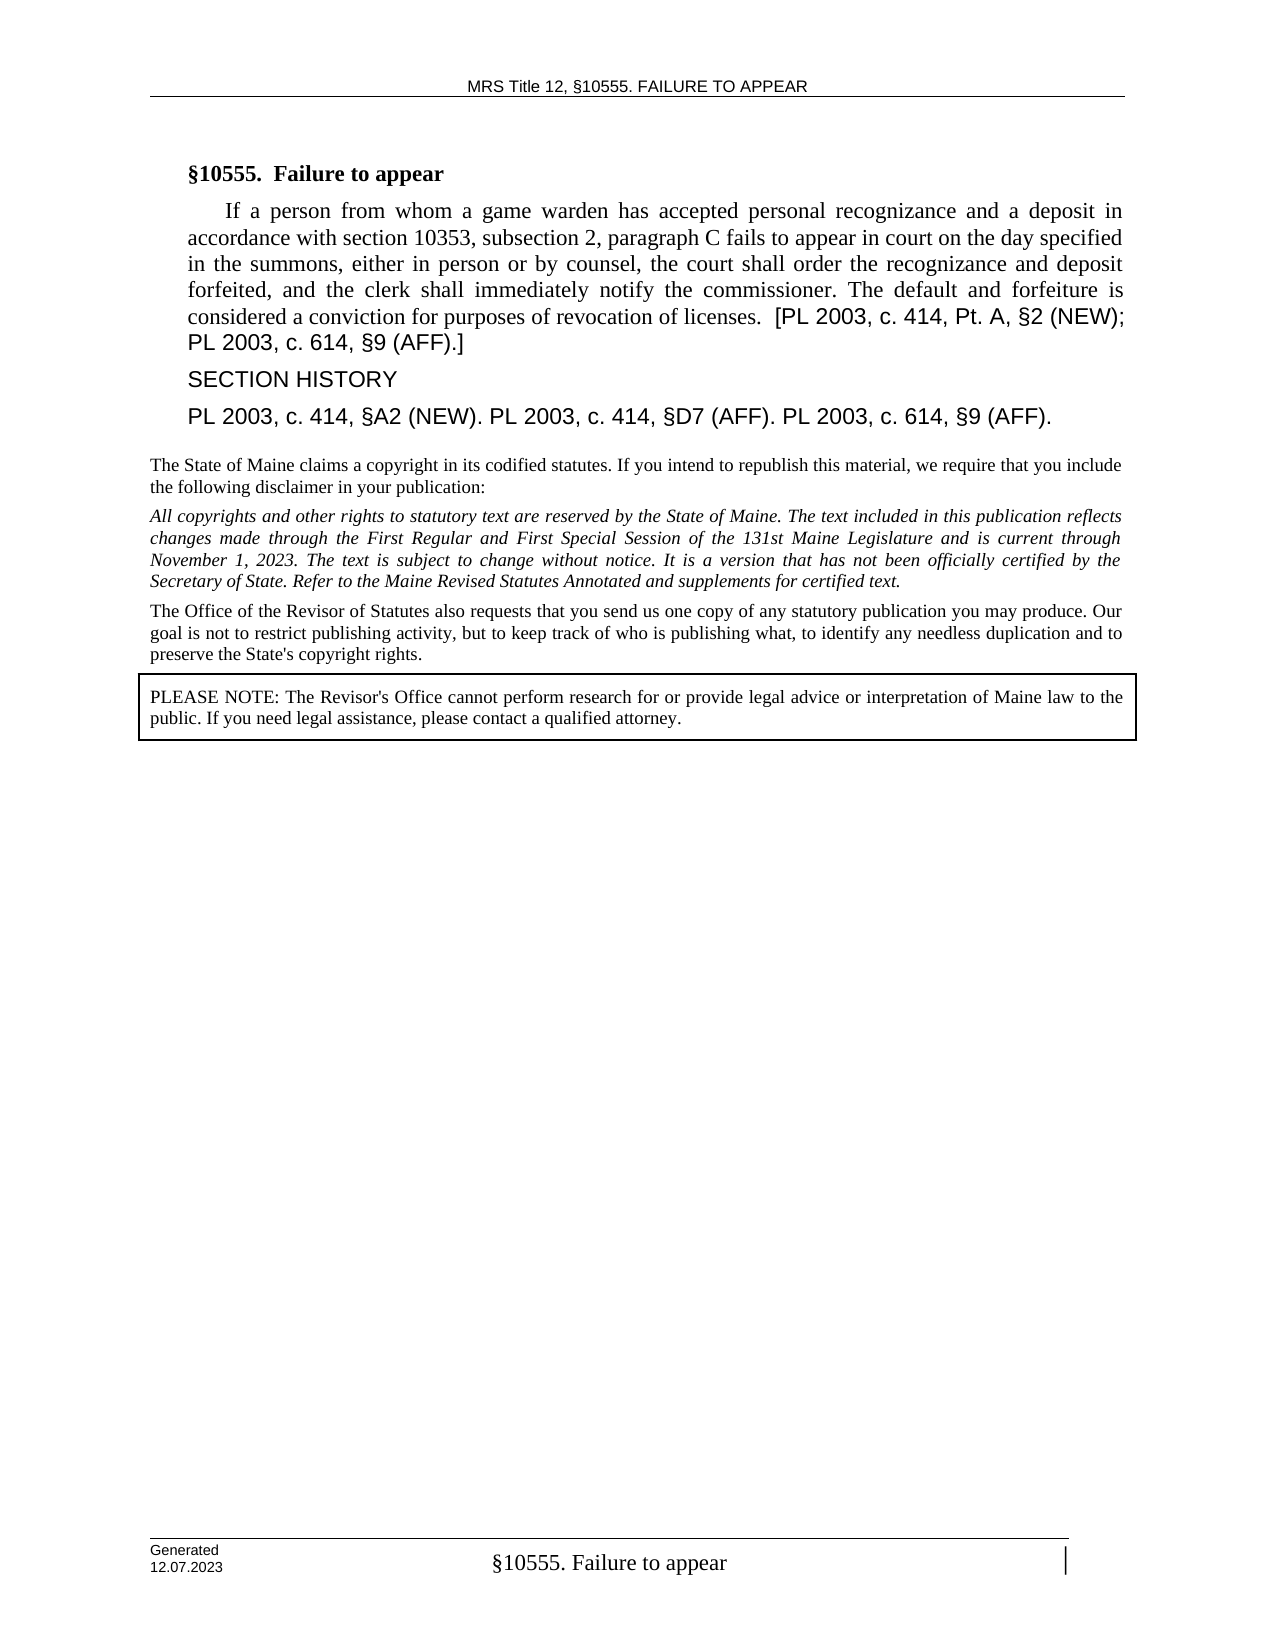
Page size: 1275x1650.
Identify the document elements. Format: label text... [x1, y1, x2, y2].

text The Office of the Revisor of Statutes also requests that you send us one copy of any statutory publication you may produce. Our goal is not to restrict publishing activity, but to keep track of who is publishing what, to identify any needless duplication and to preserve the State's copyright rights. [150, 600, 1125, 665]
text PLEASE NOTE: The Revisor's Office cannot perform research for or provide legal advice or interpretation of Maine law to the public. If you need legal assistance, please contact a qualified attorney. [140, 675, 1135, 739]
text §10555. Failure to appear [187, 160, 1125, 187]
text The State of Maine claims a copyright in its codified statutes. If you intend to republish this material, we require that you include the following disclaimer in your publication: [150, 454, 1125, 497]
text All copyrights and other rights to statutory text are reserved by the State of Maine. The text included in this publication reflects changes made through the First Regular and First Special Session of the 131st Maine Legislature and is current through November 1, 2023 . The text is subject to change without notice. It is a version that has not been officially certified by the Secretary of State. Refer to the Maine Revised Statutes Annotated and supplements for certified text. [150, 505, 1125, 592]
text SECTION HISTORY [187, 366, 1125, 392]
text PL 2003, c. 414, §A2 (NEW). PL 2003, c. 414, §D7 (AFF). PL 2003, c. 614, §9 (AFF). [187, 403, 1125, 429]
text If a person from whom a game warden has accepted personal recognizance and a deposit in accordance with section 10353, subsection 2, paragraph C fails to appear in court on the day specified in the summons, either in person or by counsel, the court shall order the recognizance and deposit forfeited, and the clerk shall immediately notify the commissioner. The default and forfeiture is considered a conviction for purposes of revocation of licenses. [PL 2003, c. 414, Pt. A, §2 (NEW); PL 2003, c. 614, §9 (AFF).] [187, 197, 1125, 355]
